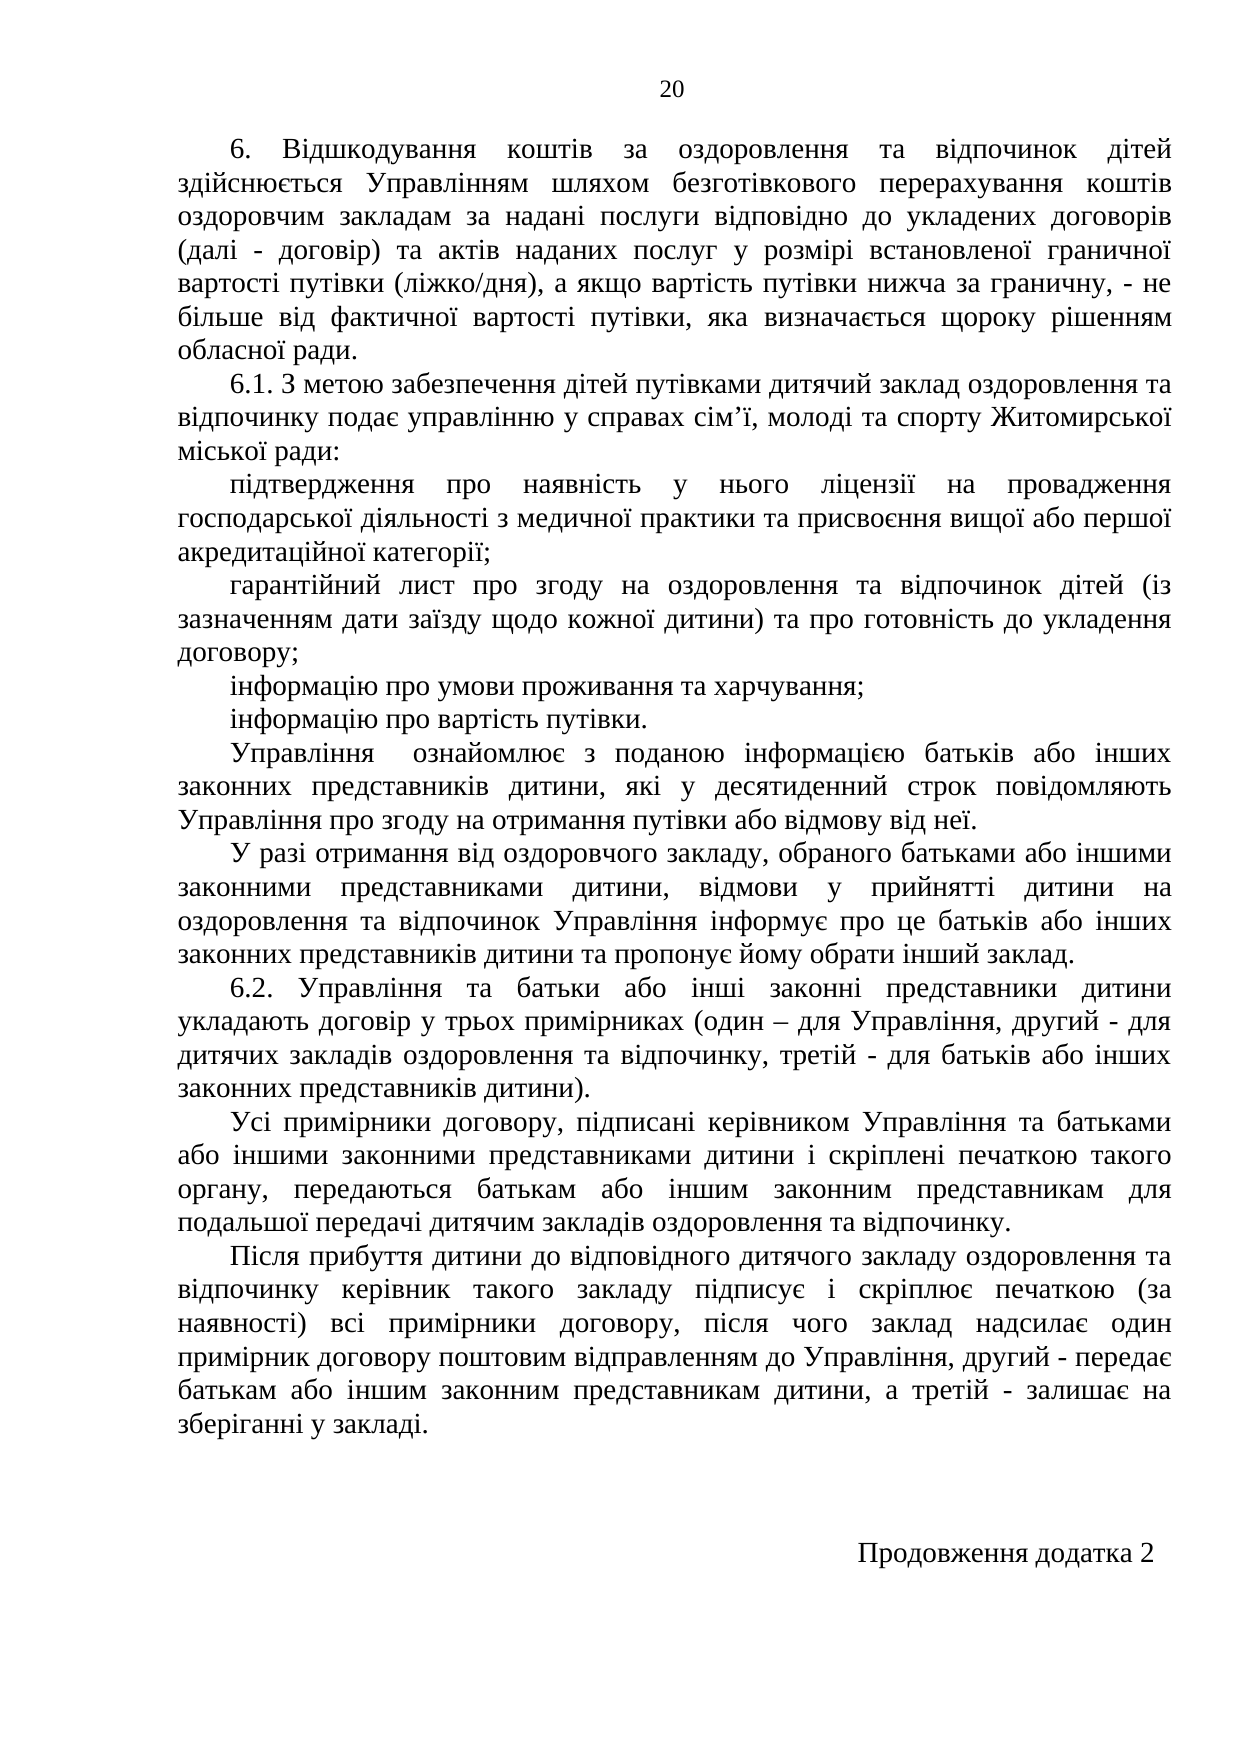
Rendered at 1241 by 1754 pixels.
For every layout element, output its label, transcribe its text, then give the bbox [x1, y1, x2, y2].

text інформацію про вартість путівки. [177, 701, 1172, 735]
list Продовження додатка 2 [288, 1535, 1181, 1569]
text Управління ознайомлює з поданою інформацією батьків або інших законних представників дитини, які у десятиденний строк повідомляють Управління про згоду на отримання путівки або відмову від неї. [177, 735, 1172, 836]
text Після прибуття дитини до відповідного дитячого закладу оздоровлення та відпочинку керівник такого закладу підписує і скріплює печаткою (за наявності) всі примірники договору, після чого заклад надсилає один примірник договору поштовим відправленням до Управління, другий - передає батькам або іншим законним представникам дитини, а третій - залишає на зберіганні у закладі. [177, 1238, 1172, 1439]
text підтвердження про наявність у нього ліцензії на провадження господарської діяльності з медичної практики та присвоєння вищої або першої акредитаційної категорії; [177, 467, 1172, 567]
text Усі примірники договору, підписані керівником Управління та батьками або іншими законними представниками дитини і скріплені печаткою такого органу, передаються батькам або іншим законним представникам для подальшої передачі дитячим закладів оздоровлення та відпочинку. [177, 1104, 1172, 1238]
text інформацію про умови проживання та харчування; [177, 668, 1172, 701]
text 6.2. Управління та батьки або інші законні представники дитини укладають договір у трьох примірниках (один – для Управління, другий - для дитячих закладів оздоровлення та відпочинку, третій - для батьків або інших законних представників дитини). [177, 970, 1172, 1104]
text У разі отримання від оздоровчого закладу, обраного батьками або іншими законними представниками дитини, відмови у прийнятті дитини на оздоровлення та відпочинок Управління інформує про це батьків або інших законних представників дитини та пропонує йому обрати інший заклад. [177, 836, 1172, 970]
text гарантійний лист про згоду на оздоровлення та відпочинок дітей (із зазначенням дати заїзду щодо кожної дитини) та про готовність до укладення договору; [177, 567, 1172, 668]
text 6. Відшкодування коштів за оздоровлення та відпочинок дітей здійснюється Управлінням шляхом безготівкового перерахування коштів оздоровчим закладам за надані послуги відповідно до укладених договорів (далі - договір) та актів наданих послуг у розмірі встановленої граничної вартості путівки (ліжко/дня), а якщо вартість путівки нижча за граничну, - не більше від фактичної вартості путівки, яка визначається щороку рішенням обласної ради. [177, 131, 1172, 366]
text 6.1. З метою забезпечення дітей путівками дитячий заклад оздоровлення та відпочинку подає управлінню у справах сім’ї, молоді та спорту Житомирської міської ради: [177, 366, 1172, 467]
